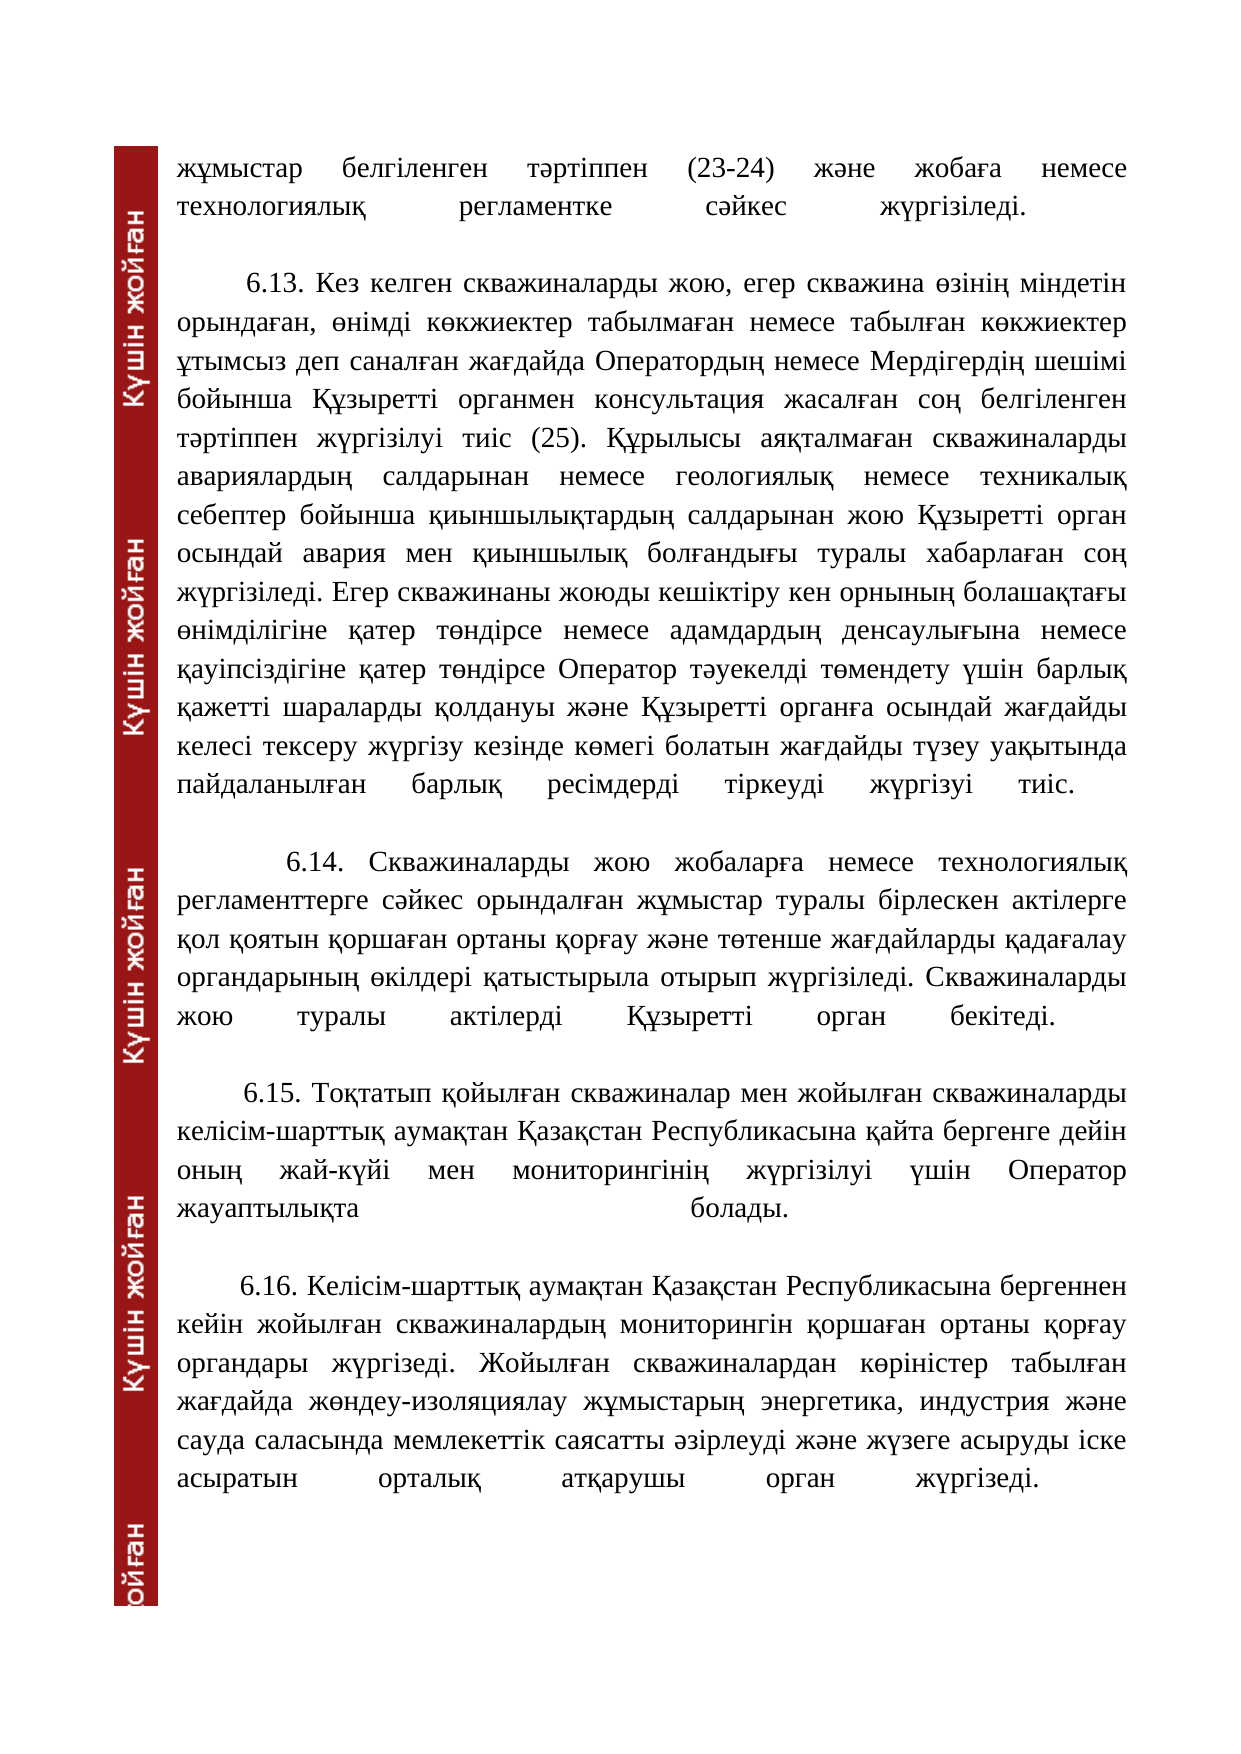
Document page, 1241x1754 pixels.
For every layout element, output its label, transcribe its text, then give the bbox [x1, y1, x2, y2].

text 6.15. Тоқтатып қойылған скважиналар мен жойылған скважиналарды келiсiм-шарттық аумақтан Қазақстан Республикасына қайта бергенге дейiн оның жай-күйi мен мониторингiнiң жүргiзiлуi үшiн Оператор жауаптылықта болады. [112, 1075, 1128, 1263]
picture [114, 1070, 158, 1075]
text 6.14. Скважиналарды жою жобаларға немесе технологиялық регламенттерге сәйкес орындалған жұмыстар туралы бiрлескен актiлерге қол қоятын қоршаған ортаны қорғау және төтенше жағдайларды қадағалау органдарының өкiлдерi қатыстырыла отырып жүргiзiледi. Скважиналарды жою туралы актiлердi Құзыреттi орган бекiтедi. [112, 844, 1128, 1070]
picture [114, 261, 158, 266]
text 6.16. Келiсiм-шарттық аумақтан Қазақстан Республикасына бергеннен кейiн жойылған скважиналардың мониторингiн қоршаған ортаны қорғау органдары жүргiзедi. Жойылған скважиналардан көрiнiстер табылған жағдайда жөндеу-изоляциялау жұмыстарың энергетика, индустрия және сауда саласында мемлекеттiк саясатты әзiрлеудi және жүзеге асыруды iске асыратын орталық атқарушы орган жүргiзедi. [112, 1268, 1128, 1532]
text 6.13. Кез келген скважиналарды жою, егер скважина өзiнiң мiндетiн орындаған, өнiмдi көкжиектер табылмаған немесе табылған көкжиектер ұтымсыз деп саналған жағдайда Оператордың немесе Мердiгердiң шешiмi бойынша Құзыреттi органмен консультация жасалған соң белгiленген тәртiппен жүргiзiлуi тиiс (25). Құрылысы аяқталмаған скважиналарды авариялардың салдарынан немесе геологиялық немесе техникалық себептер бойынша қиыншылықтардың салдарынан жою Құзыреттi орган осындай авария мен қиыншылық болғандығы туралы хабарлаған соң жүргiзiледi. Егер скважинаны жоюды кешіктiру кен орнының болашақтағы өнiмдiлiгiне қатер төндiрсе немесе адамдардың денсаулығына немесе қауiпсiздiгiне қатер төндiрсе Оператор тәуекелдi төмендету үшiн барлық қажеттi шараларды қолдануы және Құзыреттi органға осындай жағдайды келесi тексеру жүргiзу кезiнде көмегi болатын жағдайды түзеу уақытында пайдаланылған барлық ресiмдердi тiркеудi жүргiзуi тиiс. [112, 266, 1128, 839]
picture [114, 1532, 158, 1606]
picture [114, 146, 158, 150]
picture [114, 1263, 158, 1268]
picture [114, 839, 158, 844]
